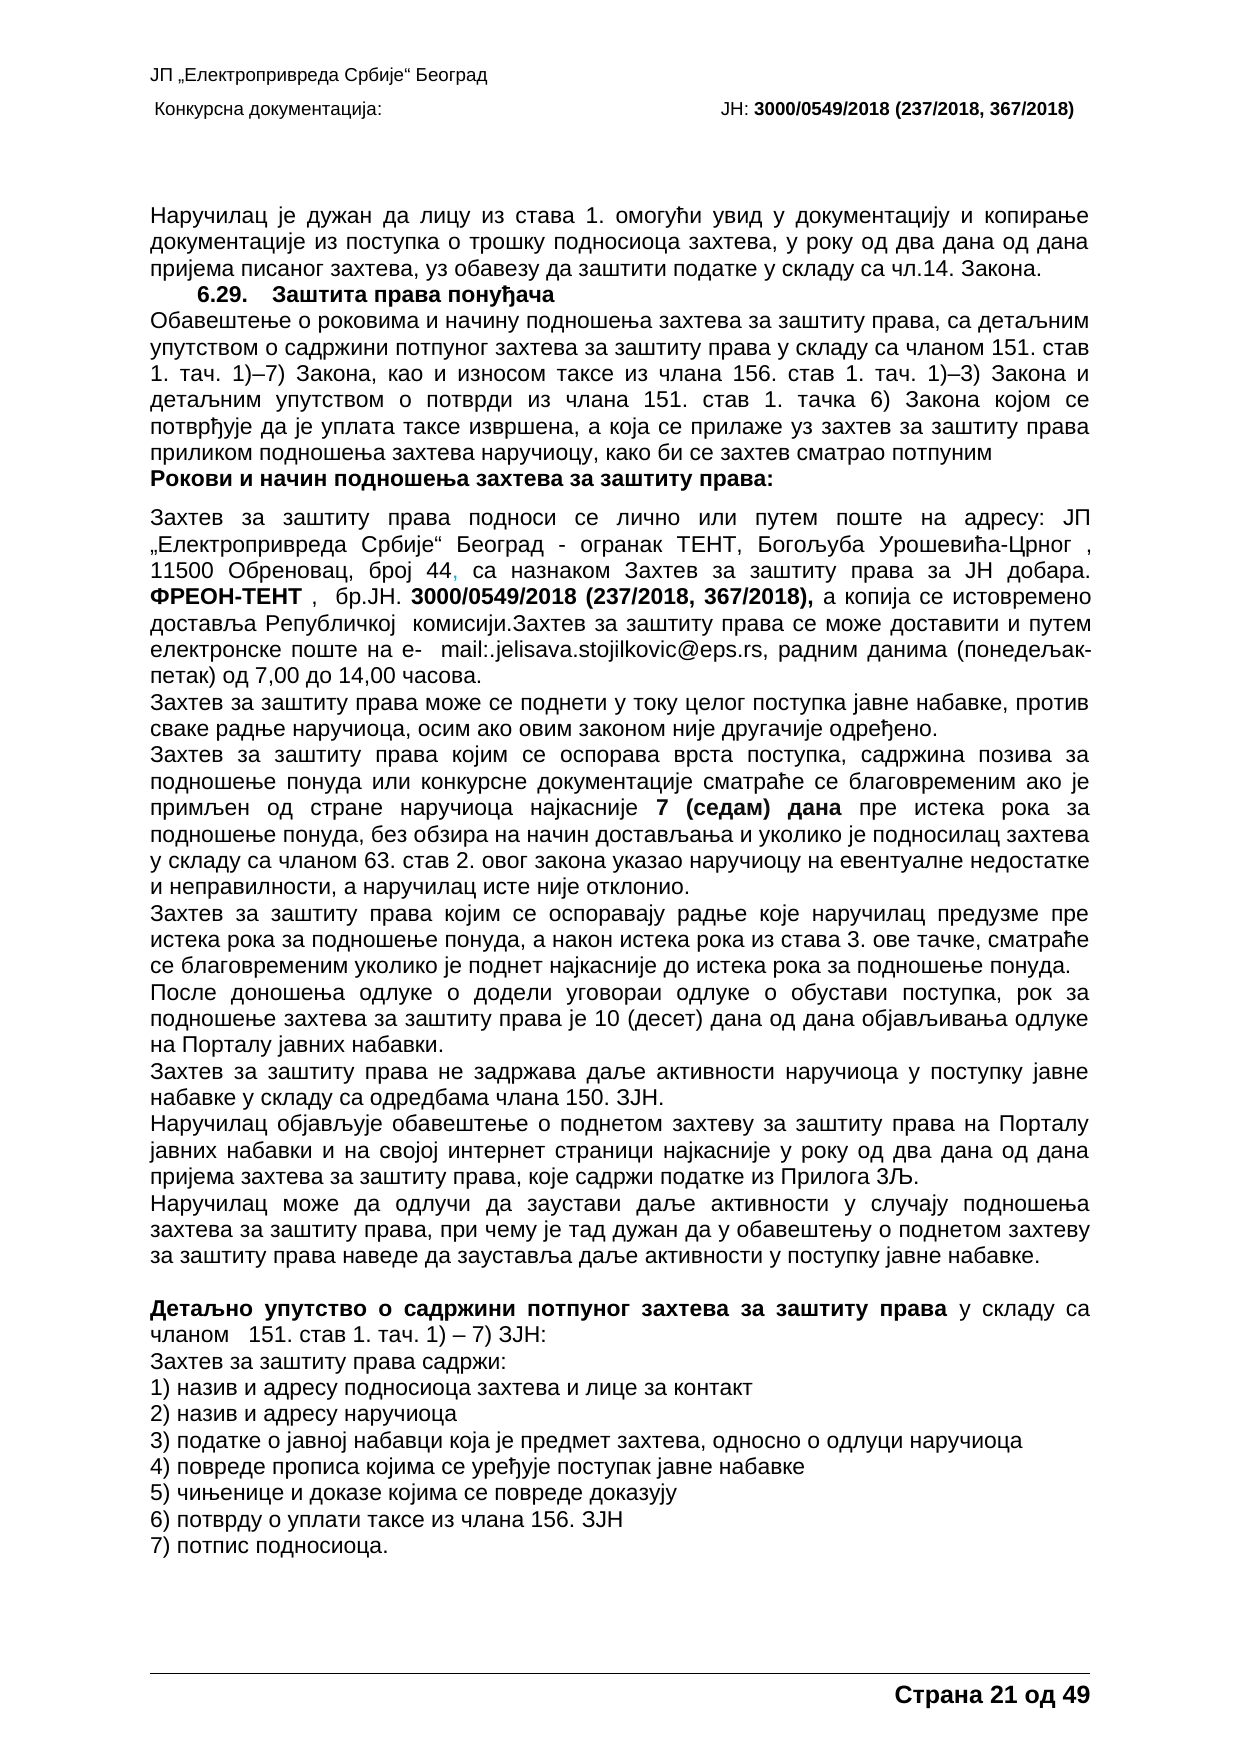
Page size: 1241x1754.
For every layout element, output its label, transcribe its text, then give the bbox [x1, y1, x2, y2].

text Захтев за заштиту права не задржава даље активности наручиоца у поступку јавне набавке у складу са одредбама члана 150. ЗЈН. [150, 1058, 1090, 1110]
text Захтев за заштиту права којим се оспоравају радње које наручилац предузме пре истека рока за подношење понуда, а након истека рока из става 3. ове тачке, сматраће се благовременим уколико је поднет најкасније до истека рока за подношење понуда. [150, 899, 1090, 979]
text 1) назив и адресу подносиоца захтева и лице за контакт [150, 1374, 1090, 1400]
list Заштита права понуђача [197, 281, 1090, 307]
text 6) потврду о уплати таксе из члана 156. ЗЈН [150, 1506, 1090, 1532]
text 3) податке о јавној набавци која је предмет захтева, односно о одлуци наручиоца [150, 1427, 1090, 1453]
text Захтев за заштиту права подноси се лично или путем поште на адресу: ЈП „Електропривреда Србије“ Београд - огранак ТЕНТ, Богољуба Урошевића-Црног , 11500 Обреновац, број 44, са назнаком Захтев за заштиту права за ЈН добара. ФРЕОН-ТЕНТ , бр.ЈН. 3000/0549/2018 (237/2018, 367/2018), а копија се истовремено доставља Републичкој комисији.Захтев за заштиту права се може доставити и путем електронске поште на e- mail:.jelisava.stojilkovic@eps.rs, радним данима (понедељак-петак) од 7,00 до 14,00 часова. [150, 504, 1092, 689]
text Наручилац објављује обавештење о поднетом захтеву за заштиту права на Порталу јавних набавки и на својој интернет страници најкасније у року од два дана од дана пријема захтева за заштиту права, које садржи податке из Прилога 3Љ. [150, 1110, 1090, 1189]
text 2) назив и адресу наручиоца [150, 1400, 1090, 1427]
text Захтев за заштиту права којим се оспорава врста поступка, садржина позива за подношење понуда или конкурсне документације сматраће се благовременим ако је примљен од стране наручиоца најкасније 7 (седам) дана пре истека рока за подношење понуда, без обзира на начин достављања и уколико је подносилац захтева у складу са чланом 63. став 2. овог закона указао наручиоцу на евентуалне недостатке и неправилности, а наручилац исте није отклонио. [150, 741, 1090, 899]
text После доношења одлуке о додели уговораи одлуке о обустави поступка, рок за подношење захтева за заштиту права је 10 (десет) дана од дана објављивања одлуке на Порталу јавних набавки. [150, 979, 1090, 1058]
text 4) повреде прописа којима се уређује поступак јавне набавке [150, 1453, 1090, 1479]
text 5) чињенице и доказе којима се повреде доказују [150, 1479, 1090, 1506]
text Захтев за заштиту права садржи: [150, 1348, 1090, 1374]
text Детаљно упутство о садржини потпуног захтева за заштиту права у складу са чланом 151. став 1. тач. 1) – 7) ЗЈН: [150, 1295, 1090, 1348]
text Обавештење о роковима и начину подношења захтева за заштиту права, са детаљним упутством о садржини потпуног захтева за заштиту права у складу са чланом 151. став 1. тач. 1)–7) Закона, као и износом таксе из члана 156. став 1. тач. 1)–3) Закона и детаљним упутством о потврди из члана 151. став 1. тачка 6) Закона којом се потврђује да је уплата таксе извршена, а која се прилаже уз захтев за заштиту права приликом подношења захтева наручиоцу, како би се захтев сматрао потпуним [150, 307, 1090, 465]
text Наручилац може да одлучи да заустави даље активности у случају подношења захтева за заштиту права, при чему је тад дужан да у обавештењу о поднетом захтеву за заштиту права наведе да зауставља даље активности у поступку јавне набавке. [150, 1189, 1090, 1268]
text Захтев за заштиту права може се поднети у току целог поступка јавне набавке, против сваке радње наручиоца, осим ако овим законом није другачије одређено. [150, 689, 1090, 741]
text Рокови и начин подношења захтева за заштиту права: [150, 465, 1090, 492]
text Наручилац је дужан да лицу из става 1. омогући увид у документацију и копирање документације из поступка о трошку подносиоца захтева, у року од два дана од дана пријема писаног захтева, уз обавезу да заштити податке у складу са чл.14. Закона. [150, 202, 1090, 281]
text 7) потпис подносиоца. [150, 1532, 1090, 1558]
